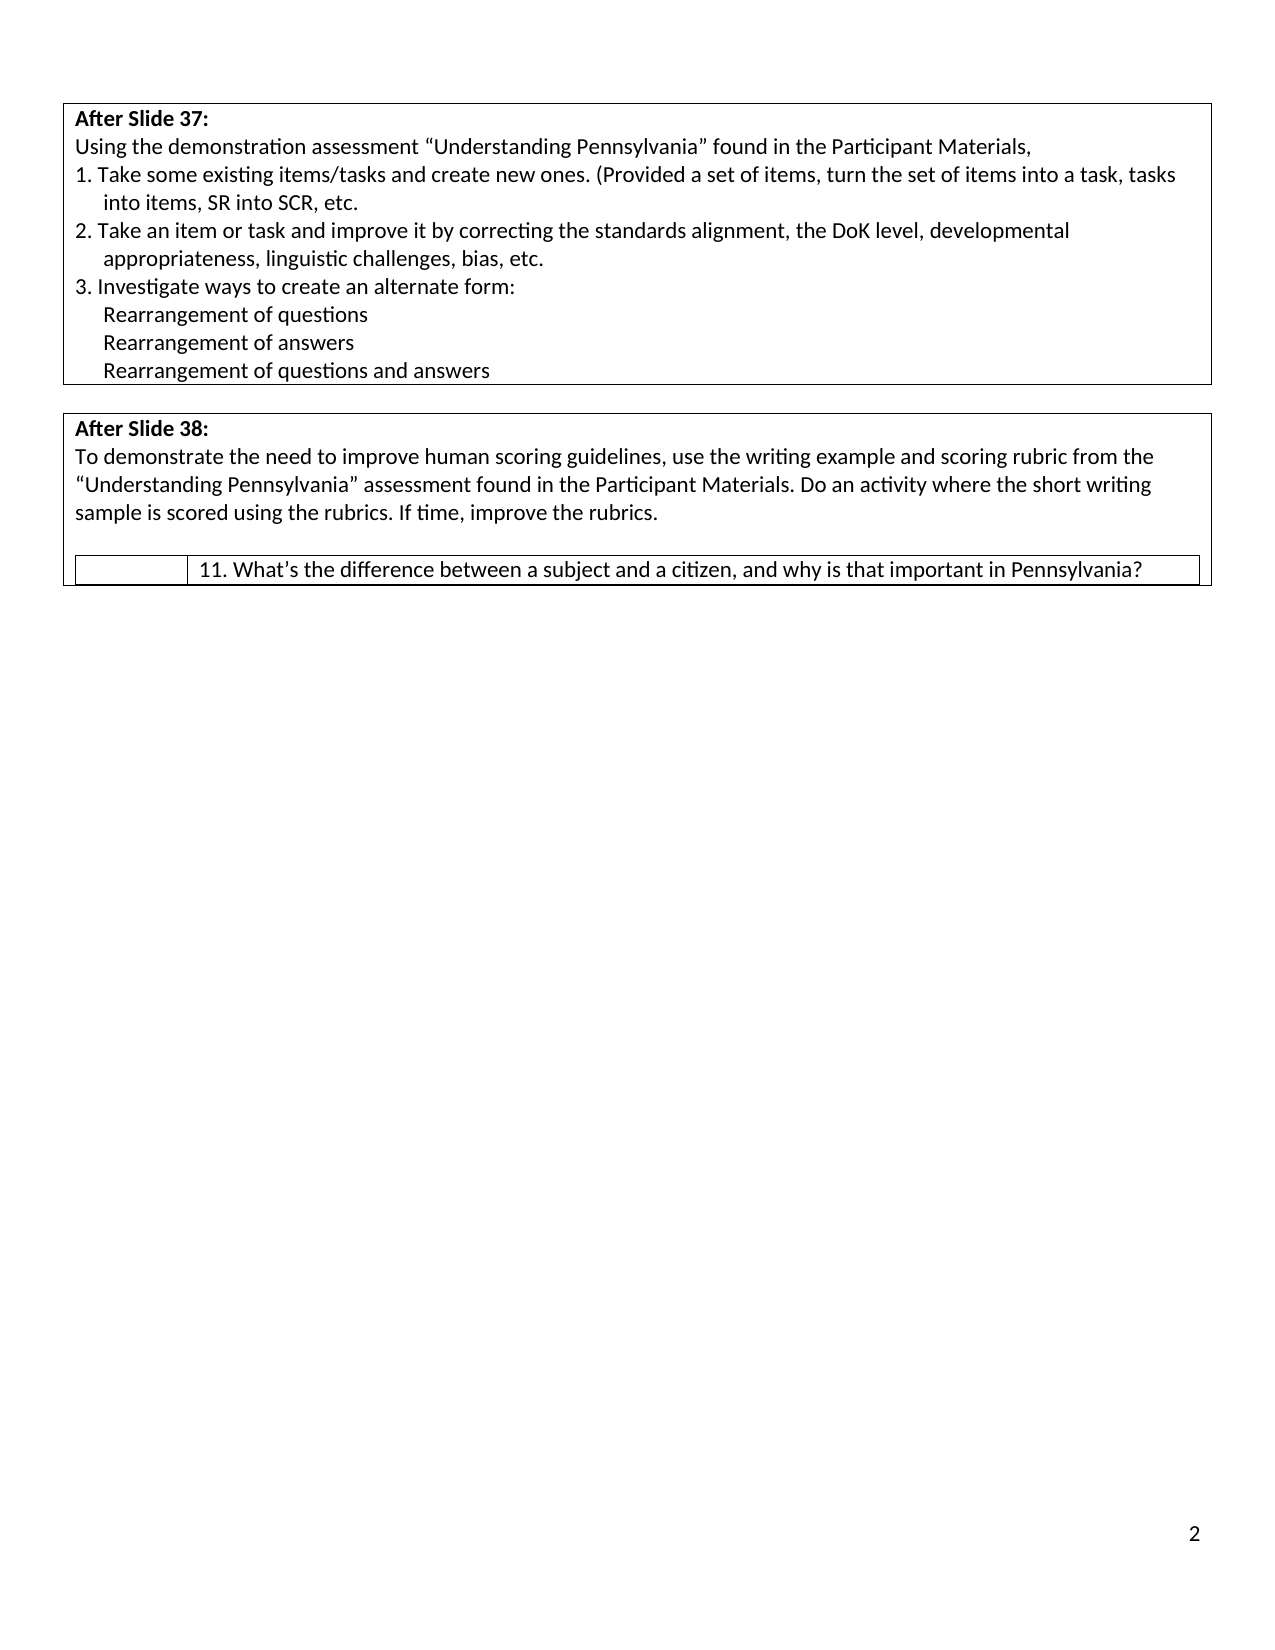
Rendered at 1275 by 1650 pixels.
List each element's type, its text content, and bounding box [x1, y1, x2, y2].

table_header After Slide 37: Using the demonstration assessment “Understanding Pennsylvania” found in the Participant Materials, 1. Take some existing items/tasks and create new ones. (Provided a set of items, turn the set of items into a task, tasks into items, SR into SCR, etc. 2. Take an item or task and improve it by correcting the standards alignment, the DoK level, developmental appropriateness, linguistic challenges, bias, etc. 3. Investigate ways to create an alternate form: Rearrangement of questions Rearrangement of answers Rearrangement of questions and answers [64, 104, 1211, 384]
table_header After Slide 38: To demonstrate the need to improve human scoring guidelines, use the writing example and scoring rubric from the “Understanding Pennsylvania” assessment found in the Participant Materials. Do an activity where the short writing sample is scored using the rubrics. If time, improve the rubrics. [64, 414, 1211, 584]
